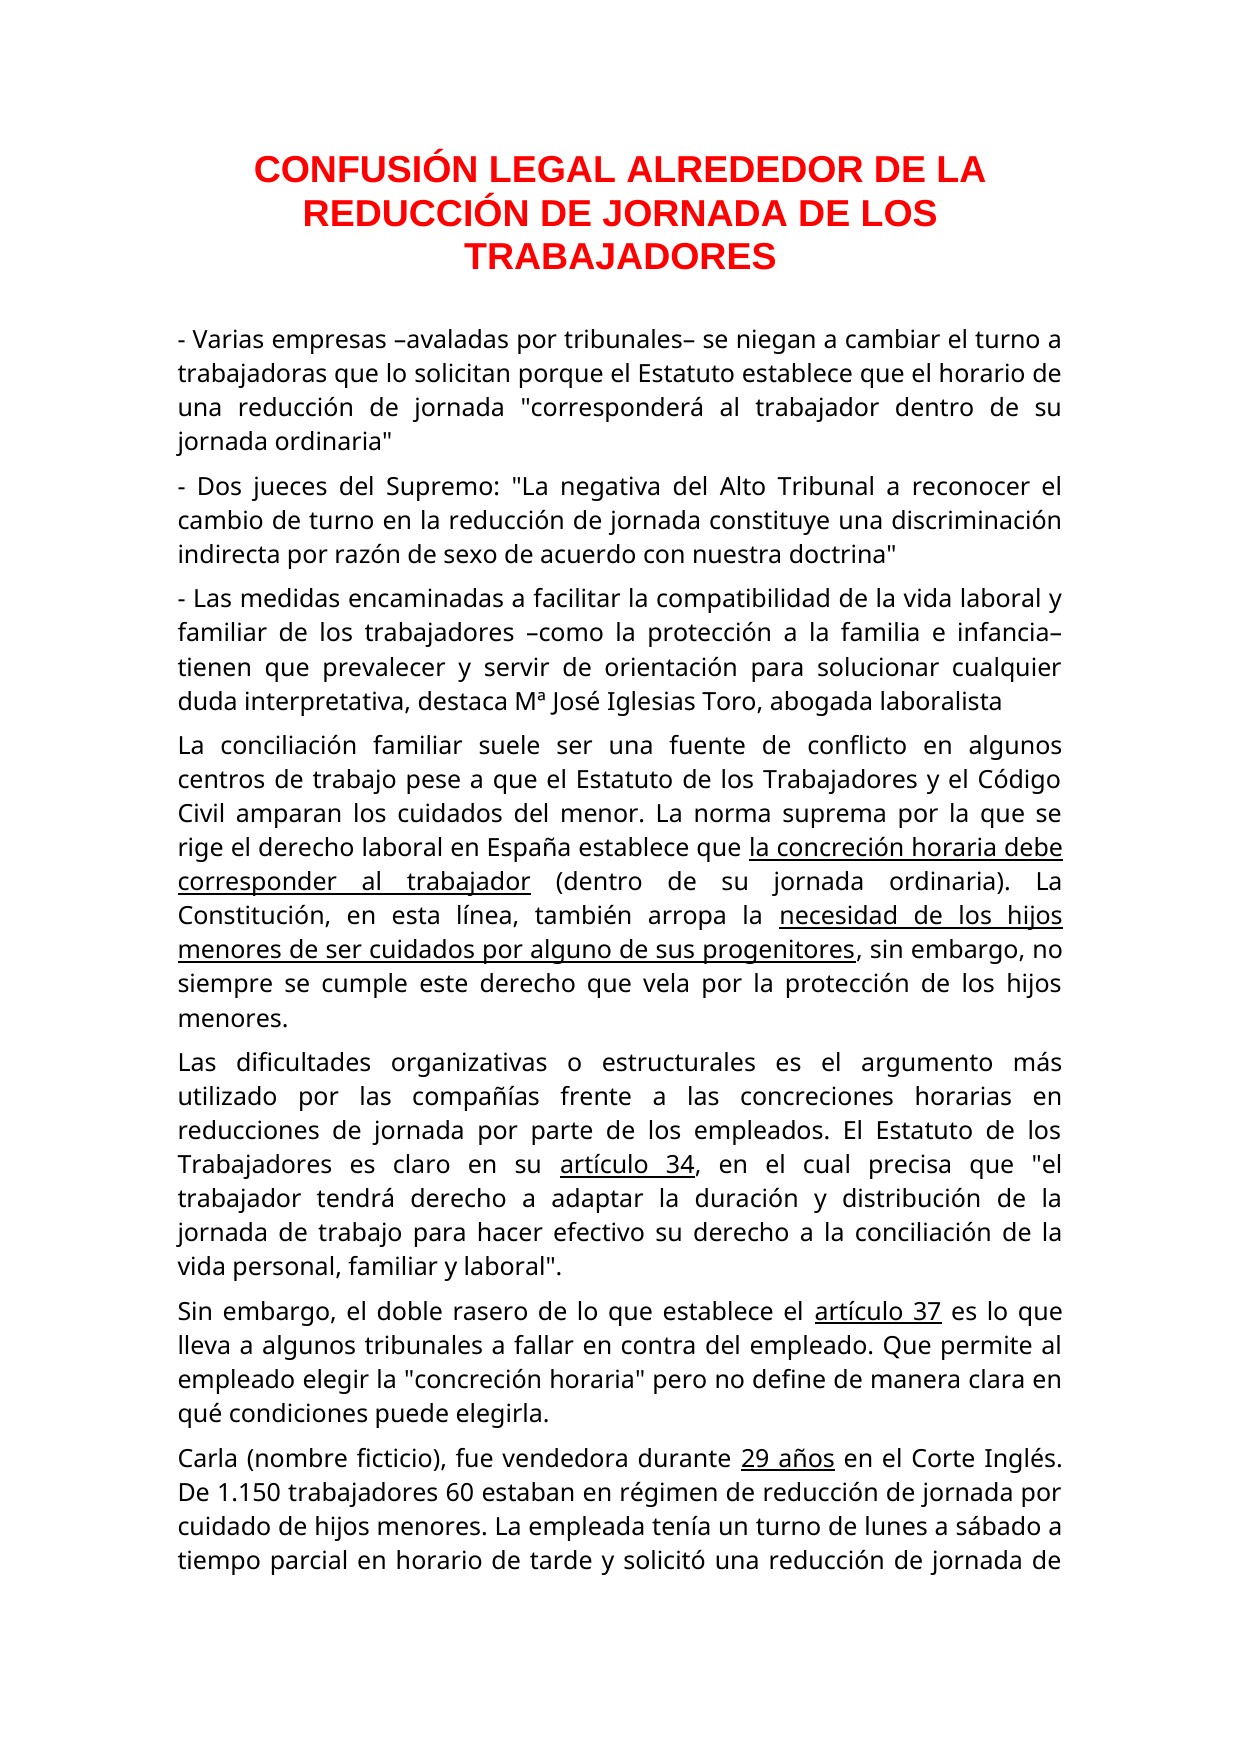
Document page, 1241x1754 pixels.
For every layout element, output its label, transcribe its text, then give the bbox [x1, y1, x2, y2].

text CONFUSIÓN LEGAL ALREDEDOR DE LA REDUCCIÓN DE JORNADA DE LOS TRABAJADORES [177, 148, 1063, 277]
text - Dos jueces del Supremo: "La negativa del Alto Tribunal a reconocer el cambio de turno en la reducción de jornada constituye una discriminación indirecta por razón de sexo de acuerdo con nuestra doctrina" [177, 468, 1063, 571]
text La conciliación familiar suele ser una fuente de conflicto en algunos centros de trabajo pese a que el Estatuto de los Trabajadores y el Código Civil amparan los cuidados del menor. La norma suprema por la que se rige el derecho laboral en España establece que la concreción horaria debe corresponder al trabajador (dentro de su jornada ordinaria). La Constitución, en esta línea, también arropa la necesidad de los hijos menores de ser cuidados por alguno de sus progenitores, sin embargo, no siempre se cumple este derecho que vela por la protección de los hijos menores. [177, 728, 1063, 1034]
text - Las medidas encaminadas a facilitar la compatibilidad de la vida laboral y familiar de los trabajadores –como la protección a la familia e infancia– tienen que prevalecer y servir de orientación para solucionar cualquier duda interpretativa, destaca Mª José Iglesias Toro, abogada laboralista [177, 581, 1063, 717]
text Sin embargo, el doble rasero de lo que establece el artículo 37 es lo que lleva a algunos tribunales a fallar en contra del empleado. Que permite al empleado elegir la "concreción horaria" pero no define de manera clara en qué condiciones puede elegirla. [177, 1293, 1063, 1430]
text - Varias empresas –avaladas por tribunales– se niegan a cambiar el turno a trabajadoras que lo solicitan porque el Estatuto establece que el horario de una reducción de jornada "corresponderá al trabajador dentro de su jornada ordinaria" [177, 322, 1063, 458]
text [177, 1440, 1063, 1576]
text Las dificultades organizativas o estructurales es el argumento más utilizado por las compañías frente a las concreciones horarias en reducciones de jornada por parte de los empleados. El Estatuto de los Trabajadores es claro en su artículo 34, en el cual precisa que "el trabajador tendrá derecho a adaptar la duración y distribución de la jornada de trabajo para hacer efectivo su derecho a la conciliación de la vida personal, familiar y laboral". [177, 1045, 1063, 1283]
